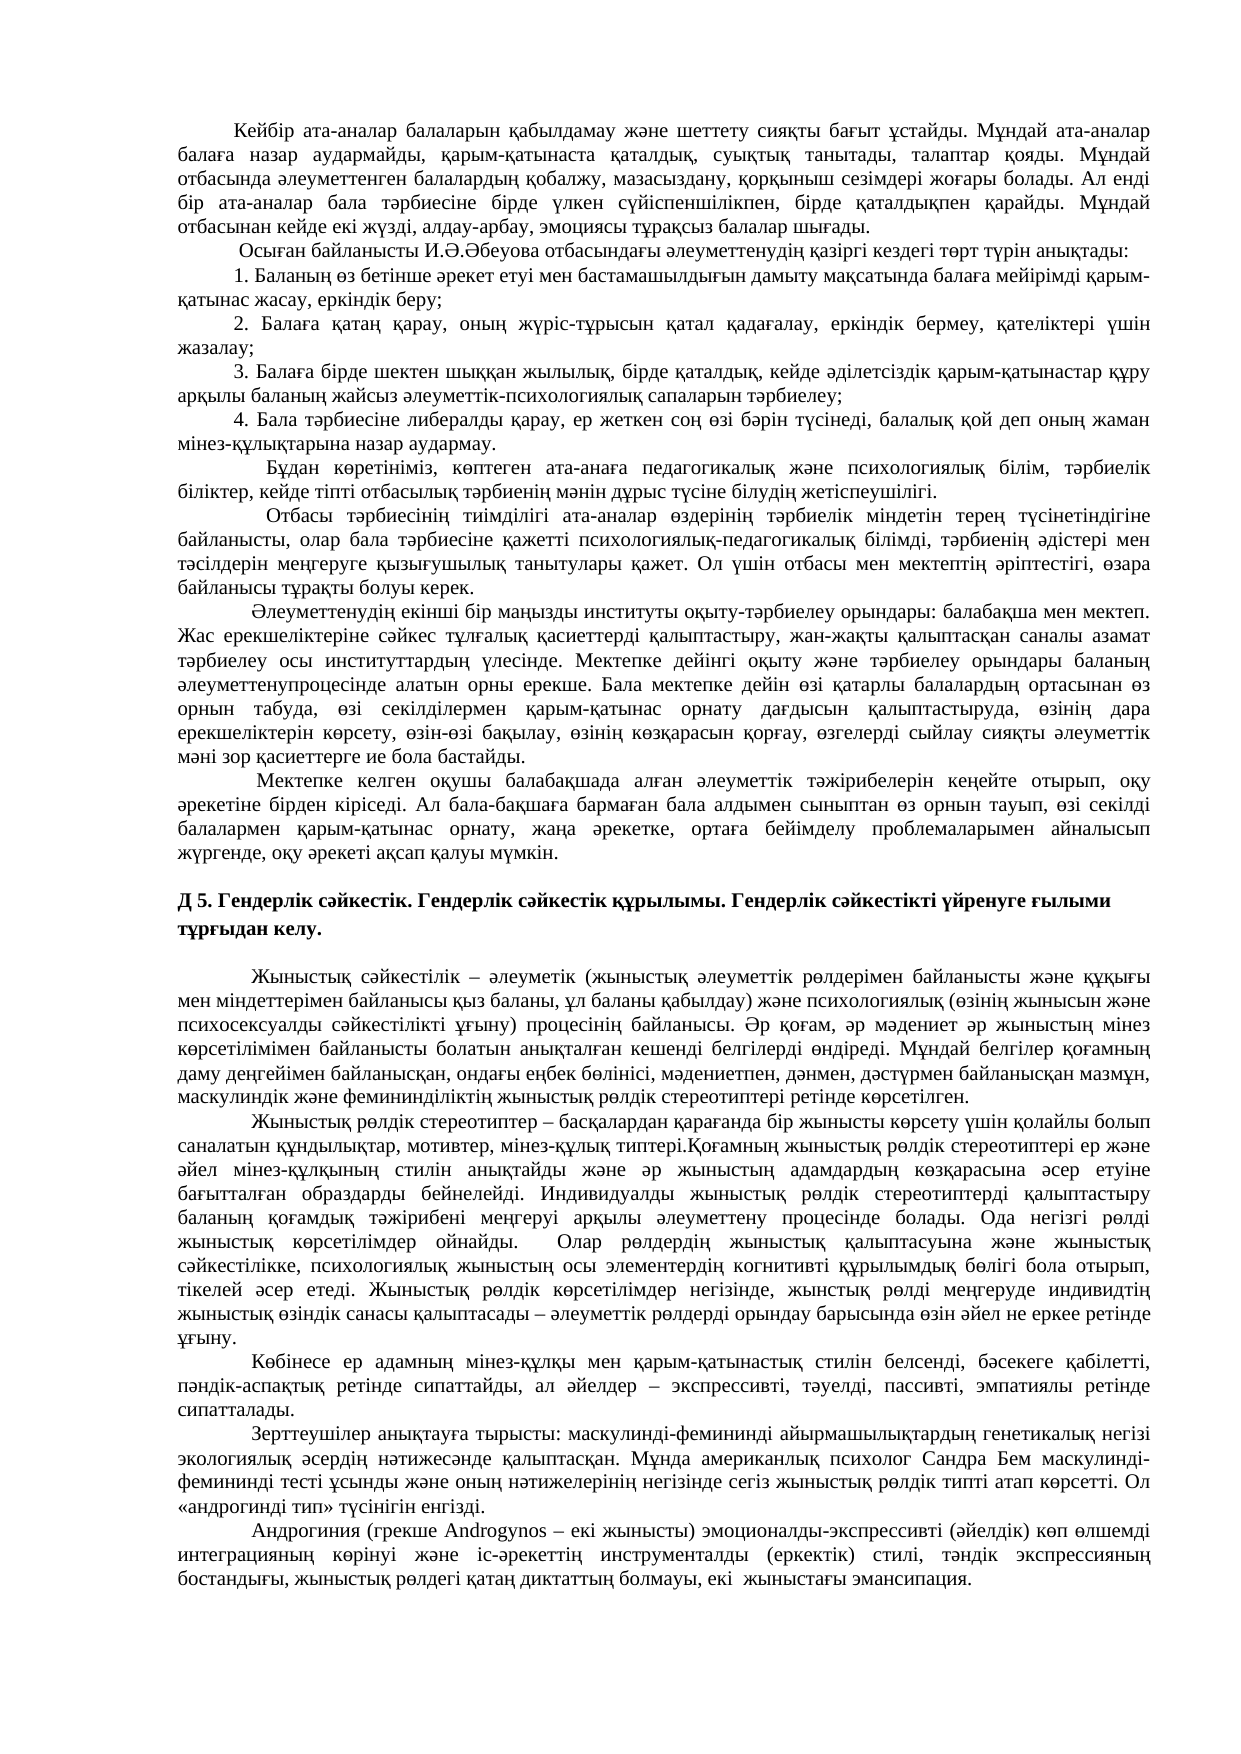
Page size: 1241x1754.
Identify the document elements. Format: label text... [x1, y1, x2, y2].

text Жыныстық рөлдік стереотиптер – басқалардан қарағанда бір жынысты көрсету үшін қолайлы болып саналатын құндылықтар, мотивтер, мінез-құлық типтері.Қоғамның жыныстық рөлдік стереотиптері ер және әйел мінез-құлқының стилін анықтайды және әр жыныстың адамдардың көзқарасына әсер етуіне бағытталған образдарды бейнелейді. Индивидуалды жыныстық рөлдік стереотиптерді қалыптастыру баланың қоғамдық тәжірибені меңгеруі арқылы әлеуметтену процесінде болады. Ода негізгі рөлді жыныстық көрсетілімдер ойнайды. Олар рөлдердің жыныстық қалыптасуына және жыныстық сәйкестілікке, психологиялық жыныстың осы элементердің когнитивті құрылымдық бөлігі бола отырып, тікелей әсер етеді. Жыныстық рөлдік көрсетілімдер негізінде, жынстық рөлді меңгеруде индивидтің жыныстық өзіндік санасы қалыптасады – әлеуметтік рөлдерді орындау барысында өзін әйел не еркее ретінде ұғыну. [177, 1108, 1152, 1349]
text Жыныстық сәйкестілік – әлеуметік (жыныстық әлеуметтік рөлдерімен байланысты және құқығы мен міндеттерімен байланысы қыз баланы, ұл баланы қабылдау) және психологиялық (өзінің жынысын және психосексуалды сәйкестілікті ұғыну) процесінің байланысы. Әр қоғам, әр мәдениет әр жыныстың мінез көрсетілімімен байланысты болатын анықталған кешенді белгілерді өндіреді. Мұндай белгілер қоғамның даму деңгейімен байланысқан, ондағы еңбек бөлінісі, мәдениетпен, дәнмен, дәстүрмен байланысқан мазмұн, маскулиндік және фемининділіктің жыныстық рөлдік стереотиптері ретінде көрсетілген. [177, 964, 1152, 1108]
text Көбінесе ер адамның мінез-құлқы мен қарым-қатынастық стилін белсенді, бәсекеге қабілетті, пәндік-аспақтық ретінде сипаттайды, ал әйелдер – экспрессивті, тәуелді, пассивті, эмпатиялы ретінде сипатталады. [177, 1349, 1152, 1421]
text Зерттеушілер анықтауға тырысты: маскулинді-фемининді айырмашылықтардың генетикалық негізі экологиялық әсердің нәтижесәнде қалыптасқан. Мұнда американлық психолог Сандра Бем маскулинді-фемининді тесті ұсынды және оның нәтижелерінің негізінде сегіз жыныстық рөлдік типті атап көрсетті. Ол «андрогинді тип» түсінігін енгізді. [177, 1421, 1152, 1518]
text Бұдан көретініміз, көптеген ата-анаға педагогикалық және психологиялық білім, тәрбиелік біліктер, кейде тіпті отбасылық тәрбиенің мәнін дұрыс түсіне білудің жетіспеушілігі. [177, 455, 1152, 503]
text Кейбір ата-аналар балаларын қабылдамау және шеттету сияқты бағыт ұстайды. Мұндай ата-аналар балаға назар аудармайды, қарым-қатынаста қаталдық, суықтық танытады, талаптар қояды. Мұндай отбасында әлеуметтенген балалардың қобалжу, мазасыздану, қорқыныш сезімдері жоғары болады. Ал енді бір ата-аналар бала тәрбиесіне бірде үлкен сүйіспеншілікпен, бірде қаталдықпен қарайды. Мұндай отбасынан кейде екі жүзді, алдау-арбау, эмоциясы тұрақсыз балалар шығады. [177, 118, 1152, 238]
text Осыған байланысты И.Ә.Әбеуова отбасындағы әлеуметтенудің қазіргі кездегі төрт түрін анықтады: [177, 238, 1152, 262]
text Отбасы тәрбиесінің тиімділігі ата-аналар өздерінің тәрбиелік міндетін терең түсінетіндігіне байланысты, олар бала тәрбиесіне қажетті психологиялық-педагогикалық білімді, тәрбиенің әдістері мен тәсілдерін меңгеруге қызығушылық танытулары қажет. Ол үшін отбасы мен мектептің әріптестігі, өзара байланысы тұрақты болуы керек. [177, 503, 1152, 599]
text Андрогиния (грекше Androgynos – екі жынысты) эмоционалды-экспрессивті (әйелдік) көп өлшемді интеграцияның көрінуі және іс-әрекеттің инструменталды (еркектік) стилі, тәндік экспрессияның бостандығы, жыныстық рөлдегі қатаң диктаттың болмауы, екі жыныстағы эмансипация. [177, 1518, 1152, 1590]
text 2. Балаға қатаң қарау, оның жүріс-тұрысын қатал қадағалау, еркіндік бермеу, қателіктері үшін жазалау; [177, 311, 1152, 359]
text 3. Балаға бірде шектен шыққан жылылық, бірде қаталдық, кейде әділетсіздік қарым-қатынастар құру арқылы баланың жайсыз әлеуметтік-психологиялық сапаларын тәрбиелеу; [177, 359, 1152, 407]
text Әлеуметтенудің екінші бір маңызды институты оқыту-тәрбиелеу орындары: балабақша мен мектеп. Жас ерекшеліктеріне сәйкес тұлғалық қасиеттерді қалыптастыру, жан-жақты қалыптасқан саналы азамат тәрбиелеу осы институттардың үлесінде. Мектепке дейінгі оқыту және тәрбиелеу орындары баланың әлеуметтенупроцесінде алатын орны ерекше. Бала мектепке дейін өзі қатарлы балалардың ортасынан өз орнын табуда, өзі секілділермен қарым-қатынас орнату дағдысын қалыптастыруда, өзінің дара ерекшеліктерін көрсету, өзін-өзі бақылау, өзінің көзқарасын қорғау, өзгелерді сыйлау сияқты әлеуметтік мәні зор қасиеттерге ие бола бастайды. [177, 599, 1152, 768]
text Д 5. Гендерлік сәйкестік. Гендерлік сәйкестік құрылымы. Гендерлік сәйкестікті үйренуге ғылыми тұрғыдан келу. [177, 888, 1152, 940]
text 4. Бала тәрбиесіне либералды қарау, ер жеткен соң өзі бәрін түсінеді, балалық қой деп оның жаман мінез-құлықтарына назар аудармау. [177, 407, 1152, 455]
text Мектепке келген оқушы балабақшада алған әлеуметтік тәжірибелерін кеңейте отырып, оқу әрекетіне бірден кіріседі. Ал бала-бақшаға бармаған бала алдымен сыныптан өз орнын тауып, өзі секілді балалармен қарым-қатынас орнату, жаңа әрекетке, ортаға бейімделу проблемаларымен айналысып жүргенде, оқу әрекеті ақсап қалуы мүмкін. [177, 768, 1152, 864]
text 1. Баланың өз бетінше әрекет етуі мен бастамашылдығын дамыту мақсатында балаға мейірімді қарым-қатынас жасау, еркіндік беру; [177, 262, 1152, 311]
